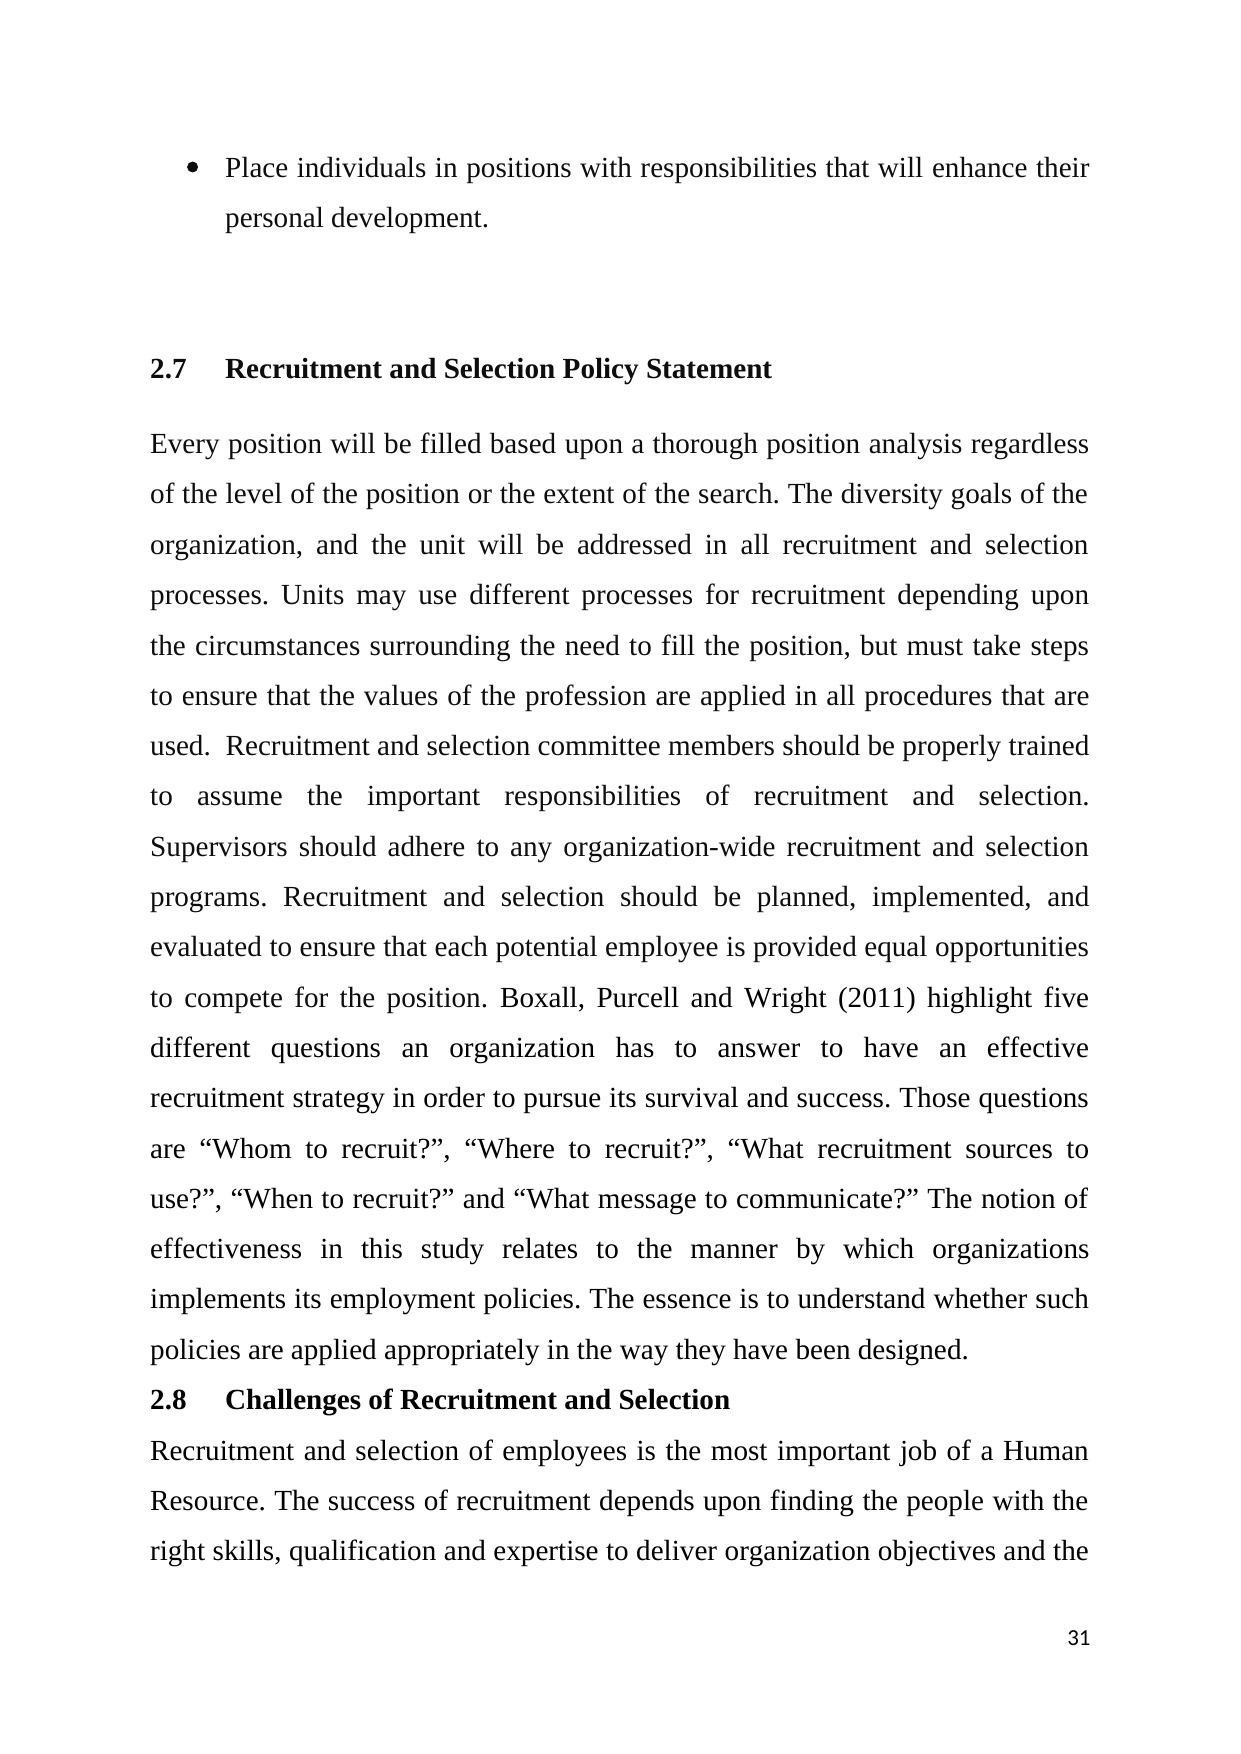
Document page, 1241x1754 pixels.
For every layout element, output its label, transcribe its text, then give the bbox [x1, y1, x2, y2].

text 2.7 Recruitment and Selection Policy Statement [150, 351, 1090, 384]
list Place individuals in positions with responsibilities that will enhance their personal development. [187, 150, 1090, 234]
text Every position will be filled based upon a thorough position analysis regardless of the level of the position or the extent of the search. The diversity goals of the organization, and the unit will be addressed in all recruitment and selection processes. Units may use different processes for recruitment depending upon the circumstances surrounding the need to fill the position, but must take steps to ensure that the values of the profession are applied in all procedures that are used. Recruitment and selection committee members should be properly trained to assume the important responsibilities of recruitment and selection. Supervisors should adhere to any organization-wide recruitment and selection programs. Recruitment and selection should be planned, implemented, and evaluated to ensure that each potential employee is provided equal opportunities to compete for the position. Boxall, Purcell and Wright (2011) highlight five different questions an organization has to answer to have an effective recruitment strategy in order to pursue its survival and success. Those questions are “Whom to recruit?”, “Where to recruit?”, “What recruitment sources to use?”, “When to recruit?” and “What message to communicate?” The notion of effectiveness in this study relates to the manner by which organizations implements its employment policies. The essence is to understand whether such policies are applied appropriately in the way they have been designed. [150, 426, 1090, 1366]
text 2.8 Challenges of Recruitment and Selection [150, 1382, 1090, 1416]
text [150, 1433, 1090, 1567]
